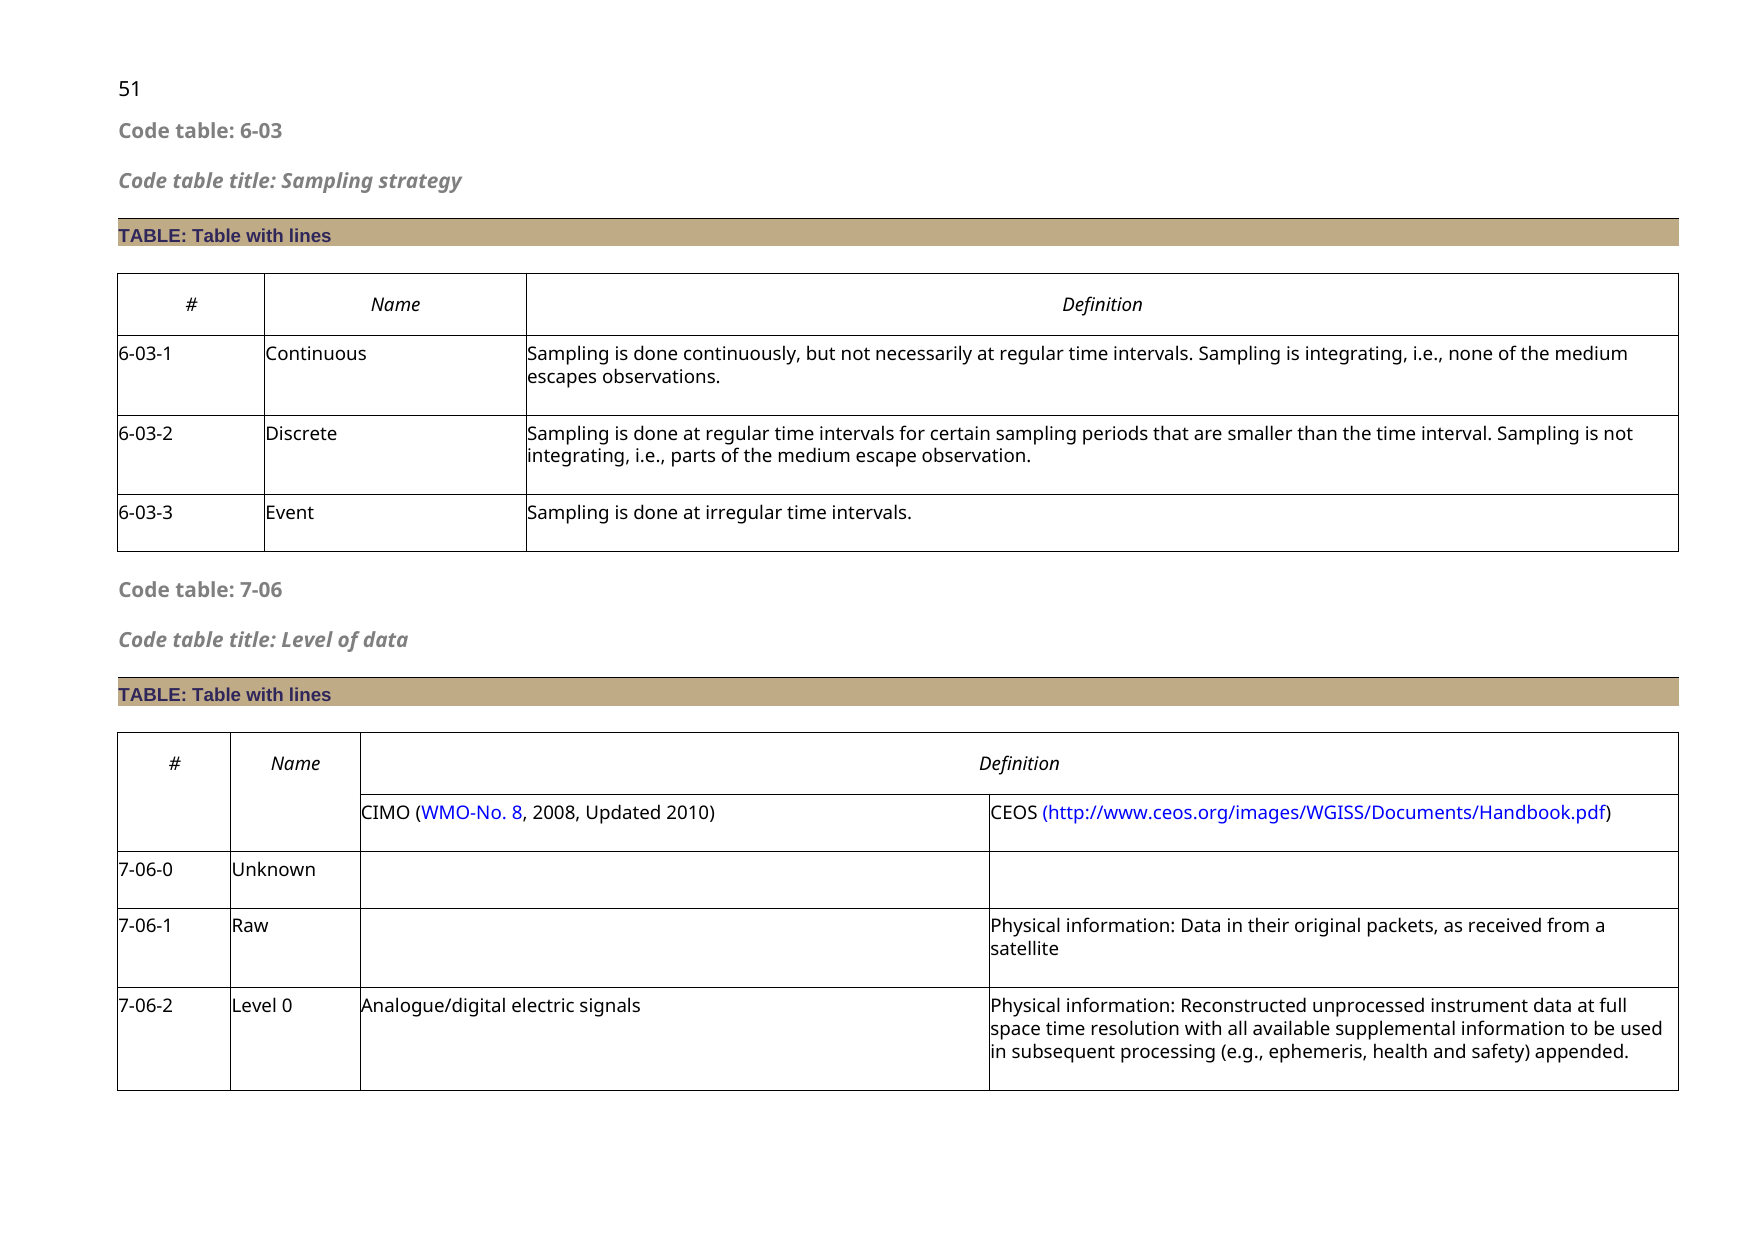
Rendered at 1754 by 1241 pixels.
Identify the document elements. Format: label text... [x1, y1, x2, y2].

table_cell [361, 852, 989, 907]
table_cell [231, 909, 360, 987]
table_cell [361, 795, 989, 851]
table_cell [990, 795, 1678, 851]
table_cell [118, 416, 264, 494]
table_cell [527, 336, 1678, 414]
subtitle Code table title: Sampling strategy [118, 168, 1679, 193]
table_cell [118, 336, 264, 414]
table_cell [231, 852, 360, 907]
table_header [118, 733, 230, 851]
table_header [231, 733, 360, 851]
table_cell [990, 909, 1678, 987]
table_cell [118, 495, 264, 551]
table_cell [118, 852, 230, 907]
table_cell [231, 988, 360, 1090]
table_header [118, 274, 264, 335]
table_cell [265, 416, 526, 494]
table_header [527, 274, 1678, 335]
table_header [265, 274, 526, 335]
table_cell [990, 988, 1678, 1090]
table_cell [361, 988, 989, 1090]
subtitle Code table title: Level of data [118, 627, 1679, 652]
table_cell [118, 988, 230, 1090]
subtitle Code table: 7-06 [118, 577, 1679, 602]
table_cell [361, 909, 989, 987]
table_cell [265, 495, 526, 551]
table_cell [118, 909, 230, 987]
subtitle Code table: 6-03 [118, 118, 1679, 143]
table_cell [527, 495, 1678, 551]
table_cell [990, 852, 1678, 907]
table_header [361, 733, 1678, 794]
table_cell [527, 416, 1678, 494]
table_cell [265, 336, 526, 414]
